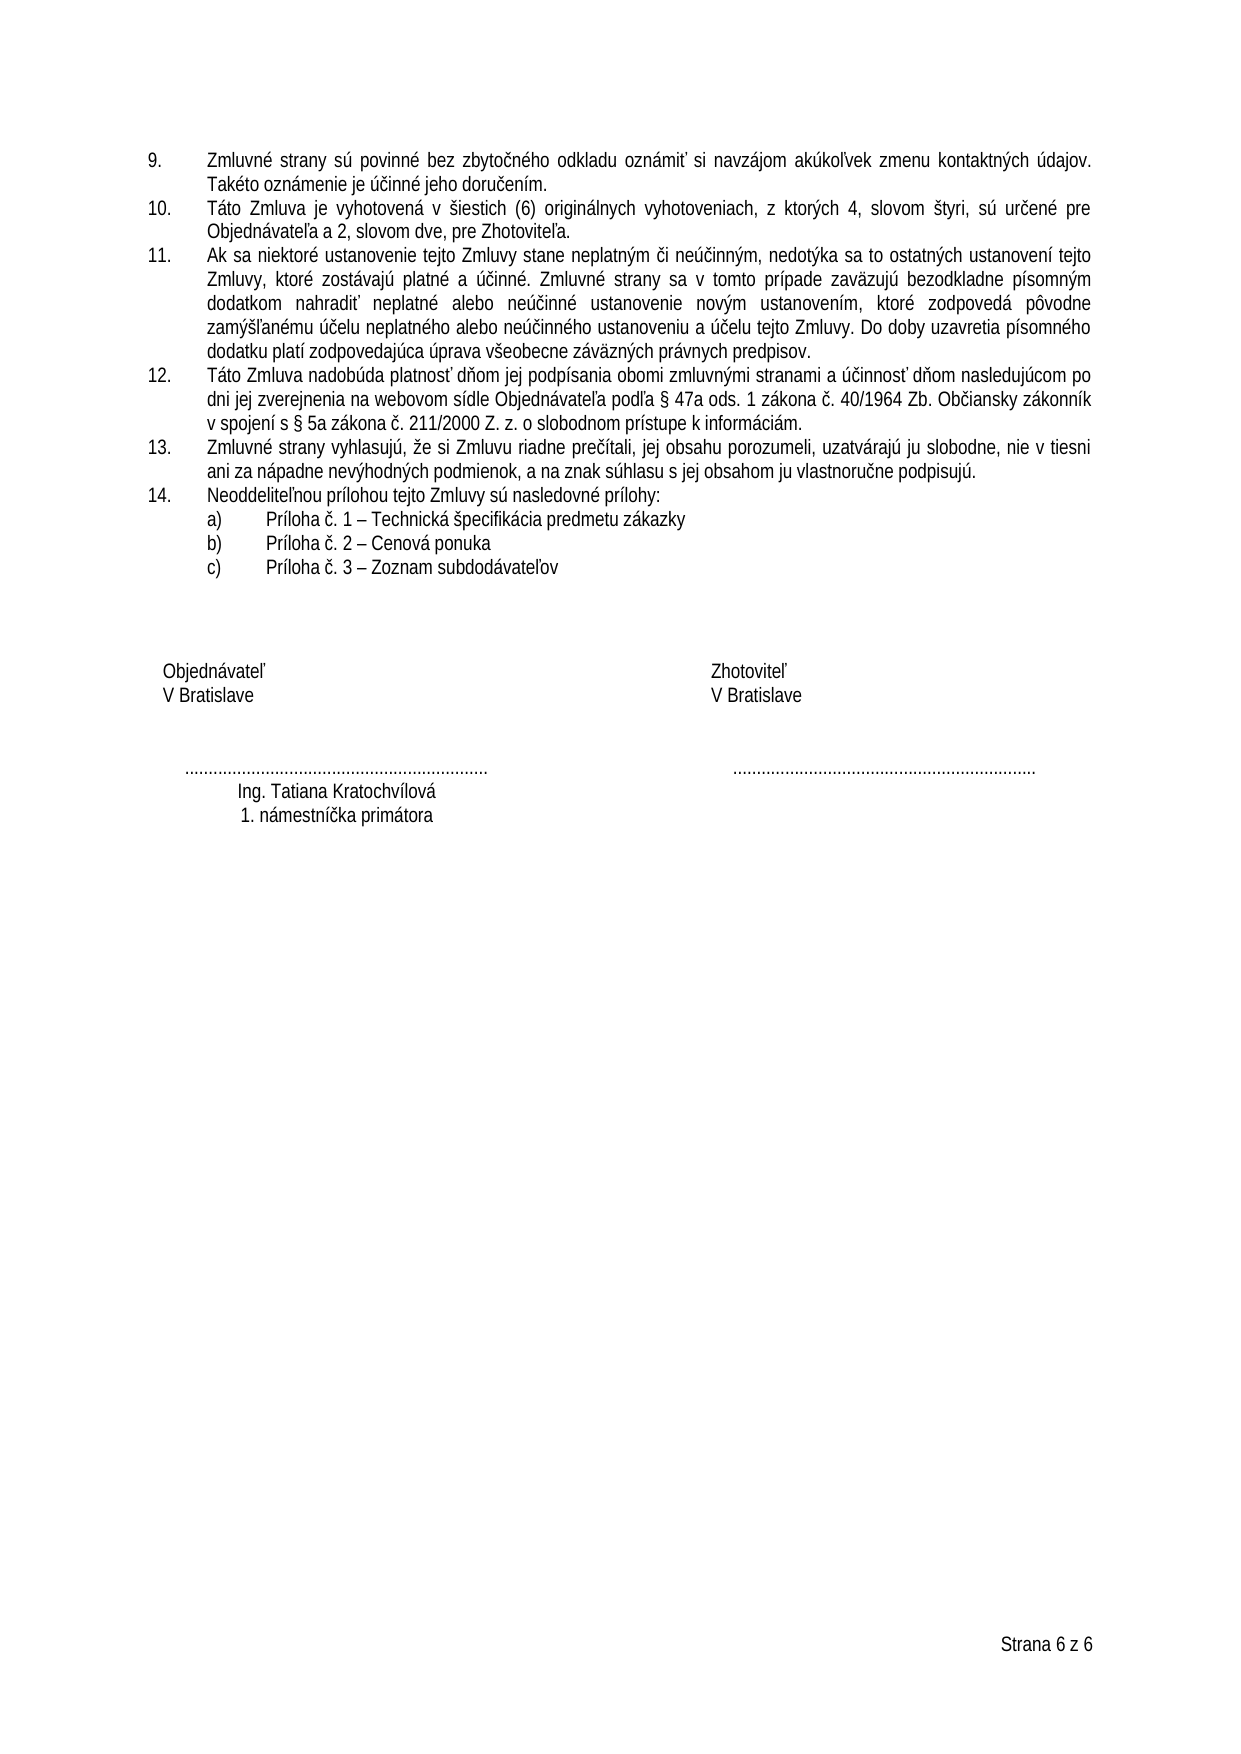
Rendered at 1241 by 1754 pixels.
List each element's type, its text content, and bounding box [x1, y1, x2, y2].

list Ak sa niektoré ustanovenie tejto Zmluvy stane neplatným či neúčinným, nedotýka sa to ostatných ustanovení tejto Zmluvy, ktoré zostávajú platné a účinné. Zmluvné strany sa v tomto prípade zaväzujú bezodkladne písomným dodatkom nahradiť neplatné alebo neúčinné ustanovenie novým ustanovením, ktoré zodpovedá pôvodne zamýšľanému účelu neplatného alebo neúčinného ustanoveniu a účelu tejto Zmluvy. Do doby uzavretia písomného dodatku platí zodpovedajúca úprava všeobecne záväzných právnych predpisov. [148, 243, 1093, 363]
list Táto Zmluva je vyhotovená v šiestich (6) originálnych vyhotoveniach, z ktorých 4, slovom štyri, sú určené pre Objednávateľa a 2, slovom dve, pre Zhotoviteľa. [148, 196, 1093, 243]
list Príloha č. 2 – Cenová ponuka [207, 531, 1093, 555]
list Príloha č. 1 – Technická špecifikácia predmetu zákazky [207, 507, 1093, 531]
list Táto Zmluva nadobúda platnosť dňom jej podpísania obomi zmluvnými stranami a účinnosť dňom nasledujúcom po dni jej zverejnenia na webovom sídle Objednávateľa podľa § 47a ods. 1 zákona č. 40/1964 Zb. Občiansky zákonník v spojení s § 5a zákona č. 211/2000 Z. z. o slobodnom prístupe k informáciám. [148, 363, 1093, 435]
list Zmluvné strany vyhlasujú, že si Zmluvu riadne prečítali, jej obsahu porozumeli, uzatvárajú ju slobodne, nie v tiesni ani za nápadne nevýhodných podmienok, a na znak súhlasu s jej obsahom ju vlastnoručne podpisujú. [148, 435, 1093, 483]
list Neoddeliteľnou prílohou tejto Zmluvy sú nasledovné prílohy: [148, 483, 1093, 507]
list Príloha č. 3 – Zoznam subdodávateľov [207, 555, 1093, 579]
list Zmluvné strany sú povinné bez zbytočného odkladu oznámiť si navzájom akúkoľvek zmenu kontaktných údajov. Takéto oznámenie je účinné jeho doručením. [148, 148, 1093, 196]
